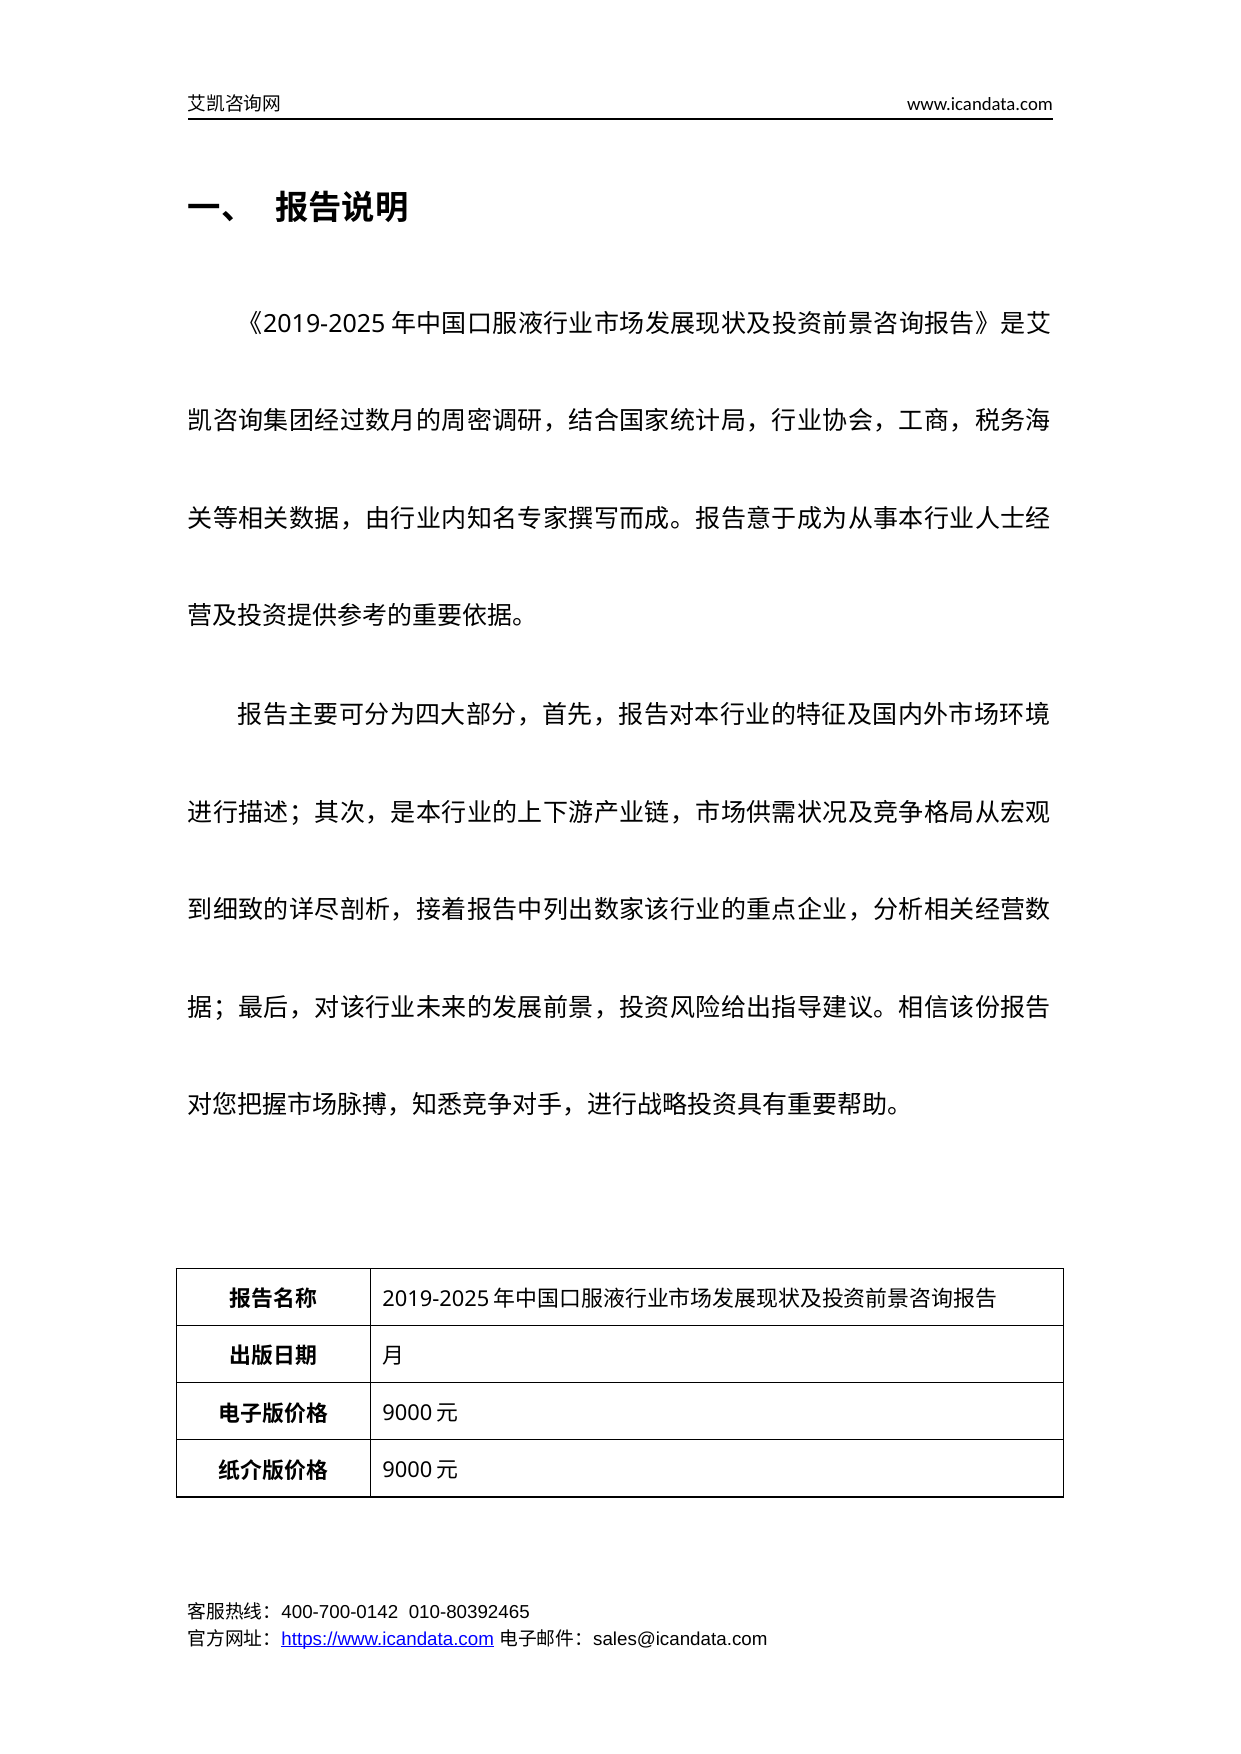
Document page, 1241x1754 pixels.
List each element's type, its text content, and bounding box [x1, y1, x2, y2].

text 《2019-2025年中国口服液行业市场发展现状及投资前景咨询报告》是艾凯咨询集团经过数月的周密调研，结合国家统计局，行业协会，工商，税务海关等相关数据，由行业内知名专家撰写而成。报告意于成为从事本行业人士经营及投资提供参考的重要依据。 [187, 289, 1053, 646]
table_cell 9000元 [371, 1440, 1063, 1496]
table_header 报告名称 [177, 1269, 370, 1325]
table_cell 月 [371, 1326, 1063, 1382]
table_cell 电子版价格 [177, 1383, 370, 1439]
text 报告主要可分为四大部分，首先，报告对本行业的特征及国内外市场环境进行描述；其次，是本行业的上下游产业链，市场供需状况及竞争格局从宏观到细致的详尽剖析，接着报告中列出数家该行业的重点企业，分析相关经营数据；最后，对该行业未来的发展前景，投资风险给出指导建议。相信该份报告对您把握市场脉搏，知悉竞争对手，进行战略投资具有重要帮助。 [187, 681, 1053, 1136]
table_cell 纸介版价格 [177, 1440, 370, 1496]
table_cell 9000元 [371, 1383, 1063, 1439]
subtitle 报告说明 [187, 172, 1053, 237]
table_header 2019-2025年中国口服液行业市场发展现状及投资前景咨询报告 [371, 1269, 1063, 1325]
table_cell 出版日期 [177, 1326, 370, 1382]
